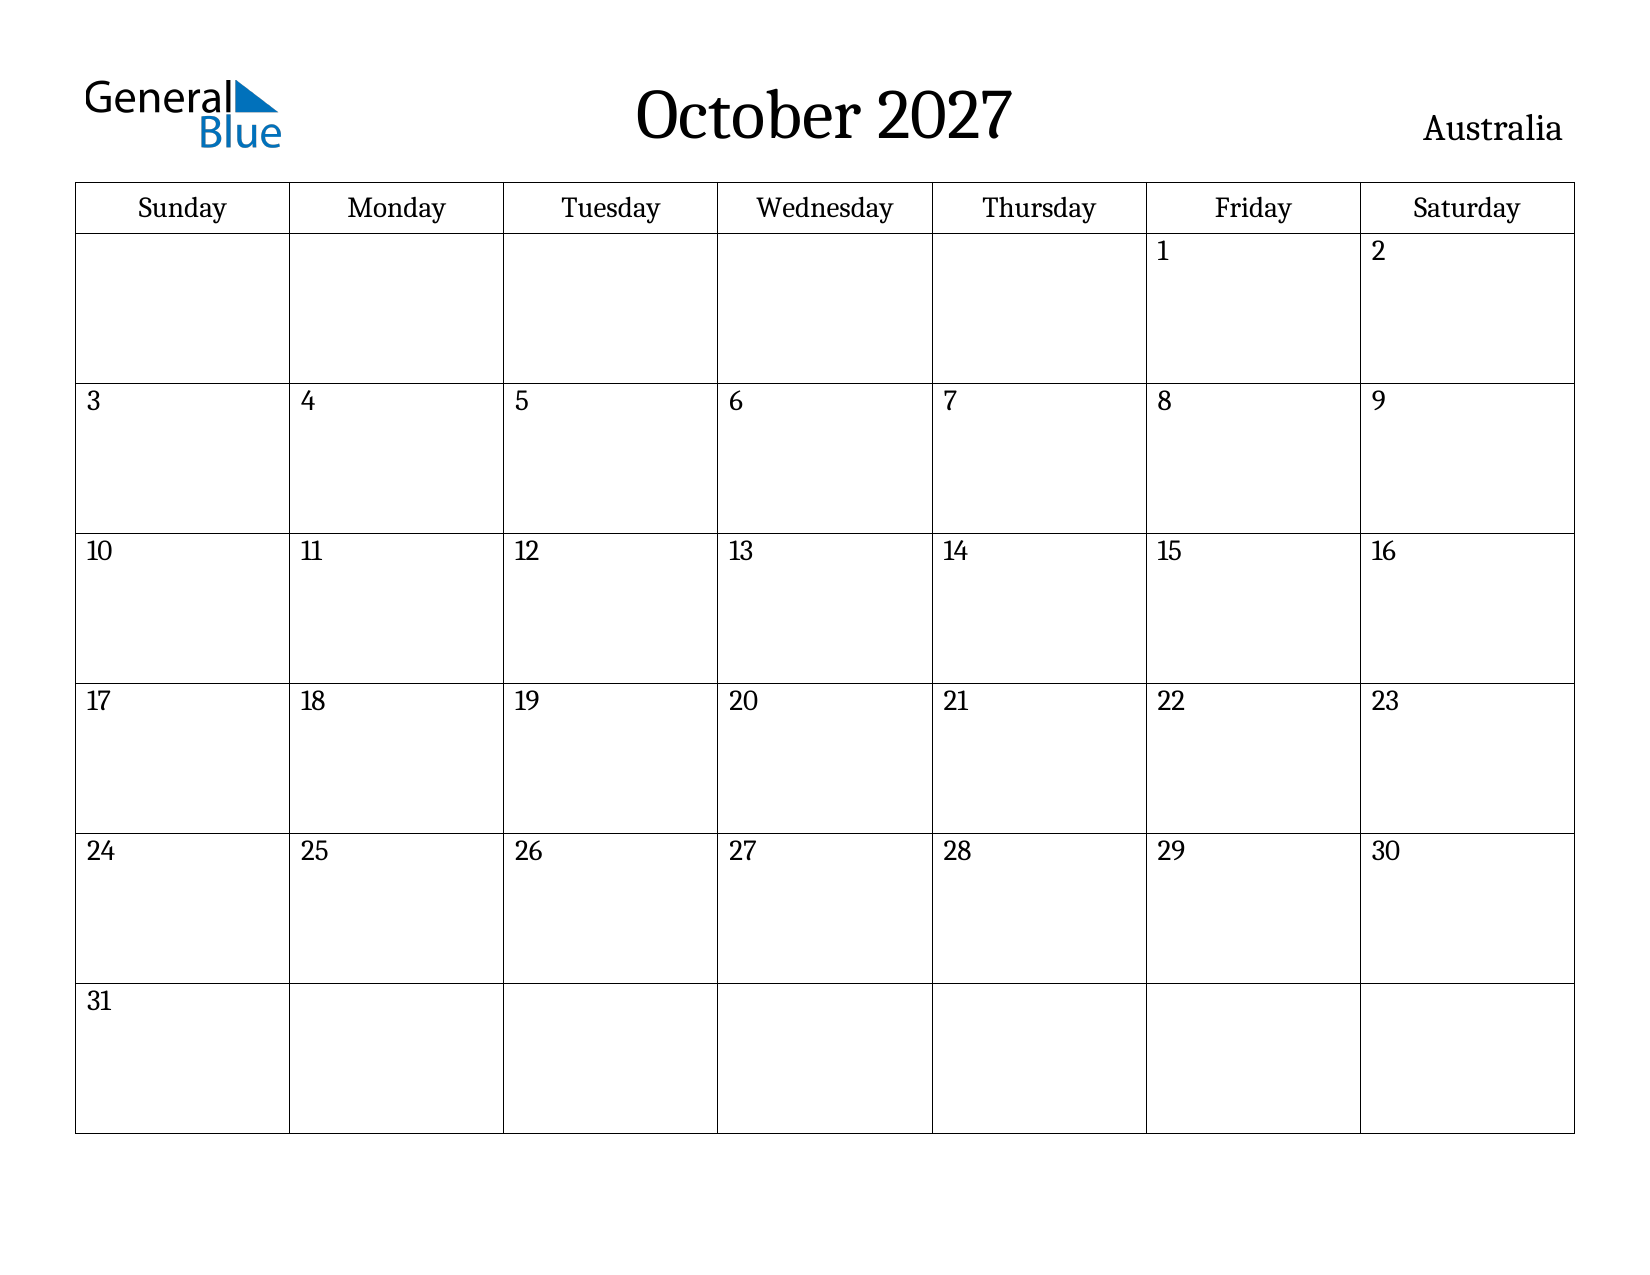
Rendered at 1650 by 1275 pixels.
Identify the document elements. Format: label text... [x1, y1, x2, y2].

table_cell [76, 1018, 289, 1133]
table_cell 28 [933, 834, 1146, 867]
table_cell [76, 868, 289, 983]
table_cell [290, 717, 503, 833]
table_cell [504, 984, 717, 1017]
table_cell [1147, 567, 1360, 683]
table_cell [504, 417, 717, 533]
table_cell 19 [504, 684, 717, 717]
table_cell [290, 1018, 503, 1133]
table_cell [718, 267, 932, 383]
table_cell [1147, 417, 1360, 533]
table_cell [1147, 717, 1360, 833]
table_cell 18 [290, 684, 503, 717]
table_cell [718, 417, 932, 533]
table_cell 10 [76, 534, 289, 567]
table_cell 6 [718, 384, 932, 417]
table_cell 2 [1361, 234, 1574, 267]
table_cell [718, 717, 932, 833]
table_cell 1 [1147, 234, 1360, 267]
table_cell [76, 417, 289, 533]
table_cell Monday [290, 183, 503, 233]
table_cell [1361, 267, 1574, 383]
table_cell [290, 868, 503, 983]
table_cell 3 [76, 384, 289, 417]
table_cell Friday [1147, 183, 1360, 233]
table_cell [1361, 417, 1574, 533]
table_cell 29 [1147, 834, 1360, 867]
table_cell [504, 717, 717, 833]
table_header October 2027 [504, 75, 1146, 182]
table_cell [933, 717, 1146, 833]
table_cell [1361, 567, 1574, 683]
table_cell 14 [933, 534, 1146, 567]
table_cell [504, 1018, 717, 1133]
table_cell Saturday [1361, 183, 1574, 233]
table_cell 20 [718, 684, 932, 717]
table_cell [718, 984, 932, 1017]
table_cell [504, 234, 717, 267]
table_cell [76, 717, 289, 833]
table_cell Thursday [933, 183, 1146, 233]
table_cell [1361, 984, 1574, 1017]
table_cell 9 [1361, 384, 1574, 417]
table_cell [933, 1018, 1146, 1133]
table_cell 17 [76, 684, 289, 717]
table_cell [933, 984, 1146, 1017]
table_cell 11 [290, 534, 503, 567]
picture [86, 80, 281, 148]
table_cell [290, 267, 503, 383]
table_cell 4 [290, 384, 503, 417]
table_cell 23 [1361, 684, 1574, 717]
table_cell 15 [1147, 534, 1360, 567]
table_cell [718, 868, 932, 983]
table_cell [504, 567, 717, 683]
table_cell Tuesday [504, 183, 717, 233]
table_cell [504, 868, 717, 983]
table_cell 24 [76, 834, 289, 867]
table_cell [933, 567, 1146, 683]
table_cell 13 [718, 534, 932, 567]
table_cell [933, 267, 1146, 383]
table_cell [1361, 717, 1574, 833]
table_cell [76, 567, 289, 683]
table_cell 16 [1361, 534, 1574, 567]
table_cell [1361, 1018, 1574, 1133]
table_cell 31 [76, 984, 289, 1017]
table_cell 7 [933, 384, 1146, 417]
table_cell Sunday [76, 183, 289, 233]
table_cell 25 [290, 834, 503, 867]
table_cell 12 [504, 534, 717, 567]
table_cell 21 [933, 684, 1146, 717]
table_cell Wednesday [718, 183, 932, 233]
table_cell [933, 417, 1146, 533]
table_cell 8 [1147, 384, 1360, 417]
table_header Australia [1146, 75, 1574, 182]
table_cell 30 [1361, 834, 1574, 867]
table_cell [76, 267, 289, 383]
table_cell [1147, 1018, 1360, 1133]
table_cell [290, 984, 503, 1017]
table_cell [290, 417, 503, 533]
table_cell [718, 1018, 932, 1133]
table_cell [1147, 984, 1360, 1017]
table_cell [933, 868, 1146, 983]
table_cell [1147, 267, 1360, 383]
table_cell 26 [504, 834, 717, 867]
table_cell [933, 234, 1146, 267]
table_cell [76, 234, 289, 267]
table_cell [1147, 868, 1360, 983]
table_cell [1361, 868, 1574, 983]
table_cell 22 [1147, 684, 1360, 717]
table_cell 27 [718, 834, 932, 867]
table_cell [718, 567, 932, 683]
table_cell 5 [504, 384, 717, 417]
table_cell [290, 567, 503, 683]
table_cell [504, 267, 717, 383]
table_header [76, 75, 503, 182]
table_cell [290, 234, 503, 267]
table_cell [718, 234, 932, 267]
